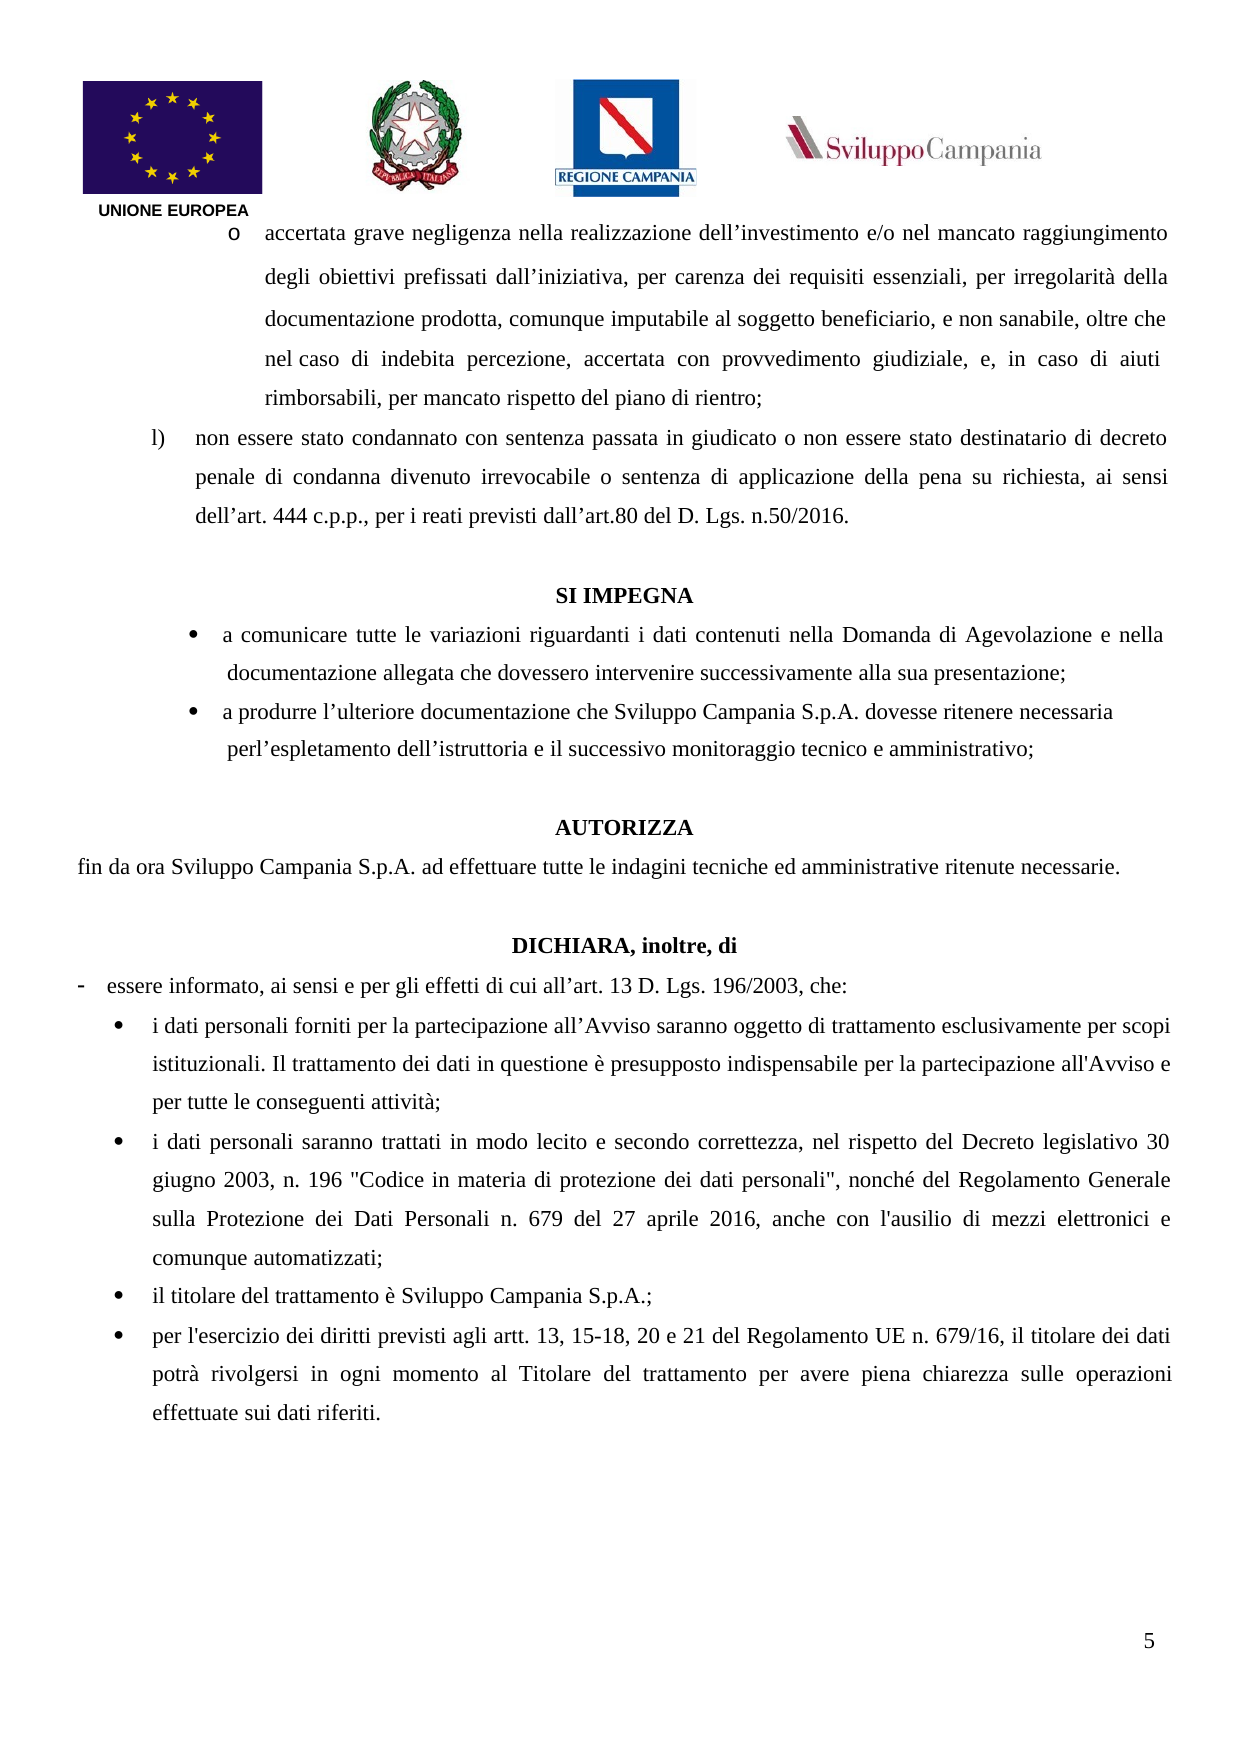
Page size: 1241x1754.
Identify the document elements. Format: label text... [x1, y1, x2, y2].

list a produrre l’ulteriore documentazione che Sviluppo Campania S.p.A. dovesse ritenere necessaria perl’espletamento dell’istruttoria e il successivo monitoraggio tecnico e amministrativo; [189, 698, 1154, 762]
picture [785, 116, 1042, 166]
text nel caso di indebita percezione, accertata con provvedimento giudiziale, e, in caso di aiuti [264, 347, 1194, 372]
picture [82, 81, 263, 194]
picture [555, 79, 697, 197]
text rimborsabili, per mancato rispetto del piano di rientro; [264, 384, 1194, 410]
list non essere stato condannato con sentenza passata in giudicato o non essere stato destinatario di decreto penale di condanna divenuto irrevocabile o sentenza di applicazione della pena su richiesta, ai sensi dell’art. 444 c.p.p., per i reati previsti dall’art.80 del D. Lgs. n.50/2016. [151, 424, 1170, 529]
list accertata grave negligenza nella realizzazione dell’investimento e/o nel mancato raggiungimento degli obiettivi prefissati dall’iniziativa, per carenza dei requisiti essenziali, per irregolarità della documentazione prodotta, comunque imputabile al soggetto beneficiario, e non sanabile, oltre che [227, 219, 1170, 331]
list i dati personali saranno trattati in modo lecito e secondo correttezza, nel rispetto del Decreto legislativo 30 giugno 2003, n. 196 "Codice in materia di protezione dei dati personali", nonché del Regolamento Generale sulla Protezione dei Dati Personali n. 679 del 27 aprile 2016, anche con l'ausilio di mezzi elettronici e comunque automatizzati; [114, 1128, 1172, 1270]
list i dati personali forniti per la partecipazione all’Avviso saranno oggetto di trattamento esclusivamente per scopi istituzionali. Il trattamento dei dati in questione è presupposto indispensabile per la partecipazione all'Avviso e per tutte le conseguenti attività; [114, 1012, 1172, 1114]
list essere informato, ai sensi e per gli effetti di cui all’art. 13 D. Lgs. 196/2003, che: [77, 972, 1194, 999]
subtitle SI IMPEGNA [268, 582, 981, 608]
subtitle AUTORIZZA [268, 814, 981, 840]
text fin da ora Sviluppo Campania S.p.A. ad effettuare tutte le indagini tecniche ed amministrative ritenute necessarie. [77, 853, 1194, 879]
list a comunicare tutte le variazioni riguardanti i dati contenuti nella Domanda di Agevolazione e nella documentazione allegata che dovessero intervenire successivamente alla sua presentazione; [189, 621, 1168, 685]
list per l'esercizio dei diritti previsti agli artt. 13, 15-18, 20 e 21 del Regolamento UE n. 679/16, il titolare dei dati potrà rivolgersi in ogni momento al Titolare del trattamento per avere piena chiarezza sulle operazioni effettuate sui dati riferiti. [114, 1322, 1172, 1425]
picture [365, 80, 470, 194]
subtitle DICHIARA, inoltre, di [268, 933, 981, 959]
list il titolare del trattamento è Sviluppo Campania S.p.A.; [114, 1283, 1194, 1309]
